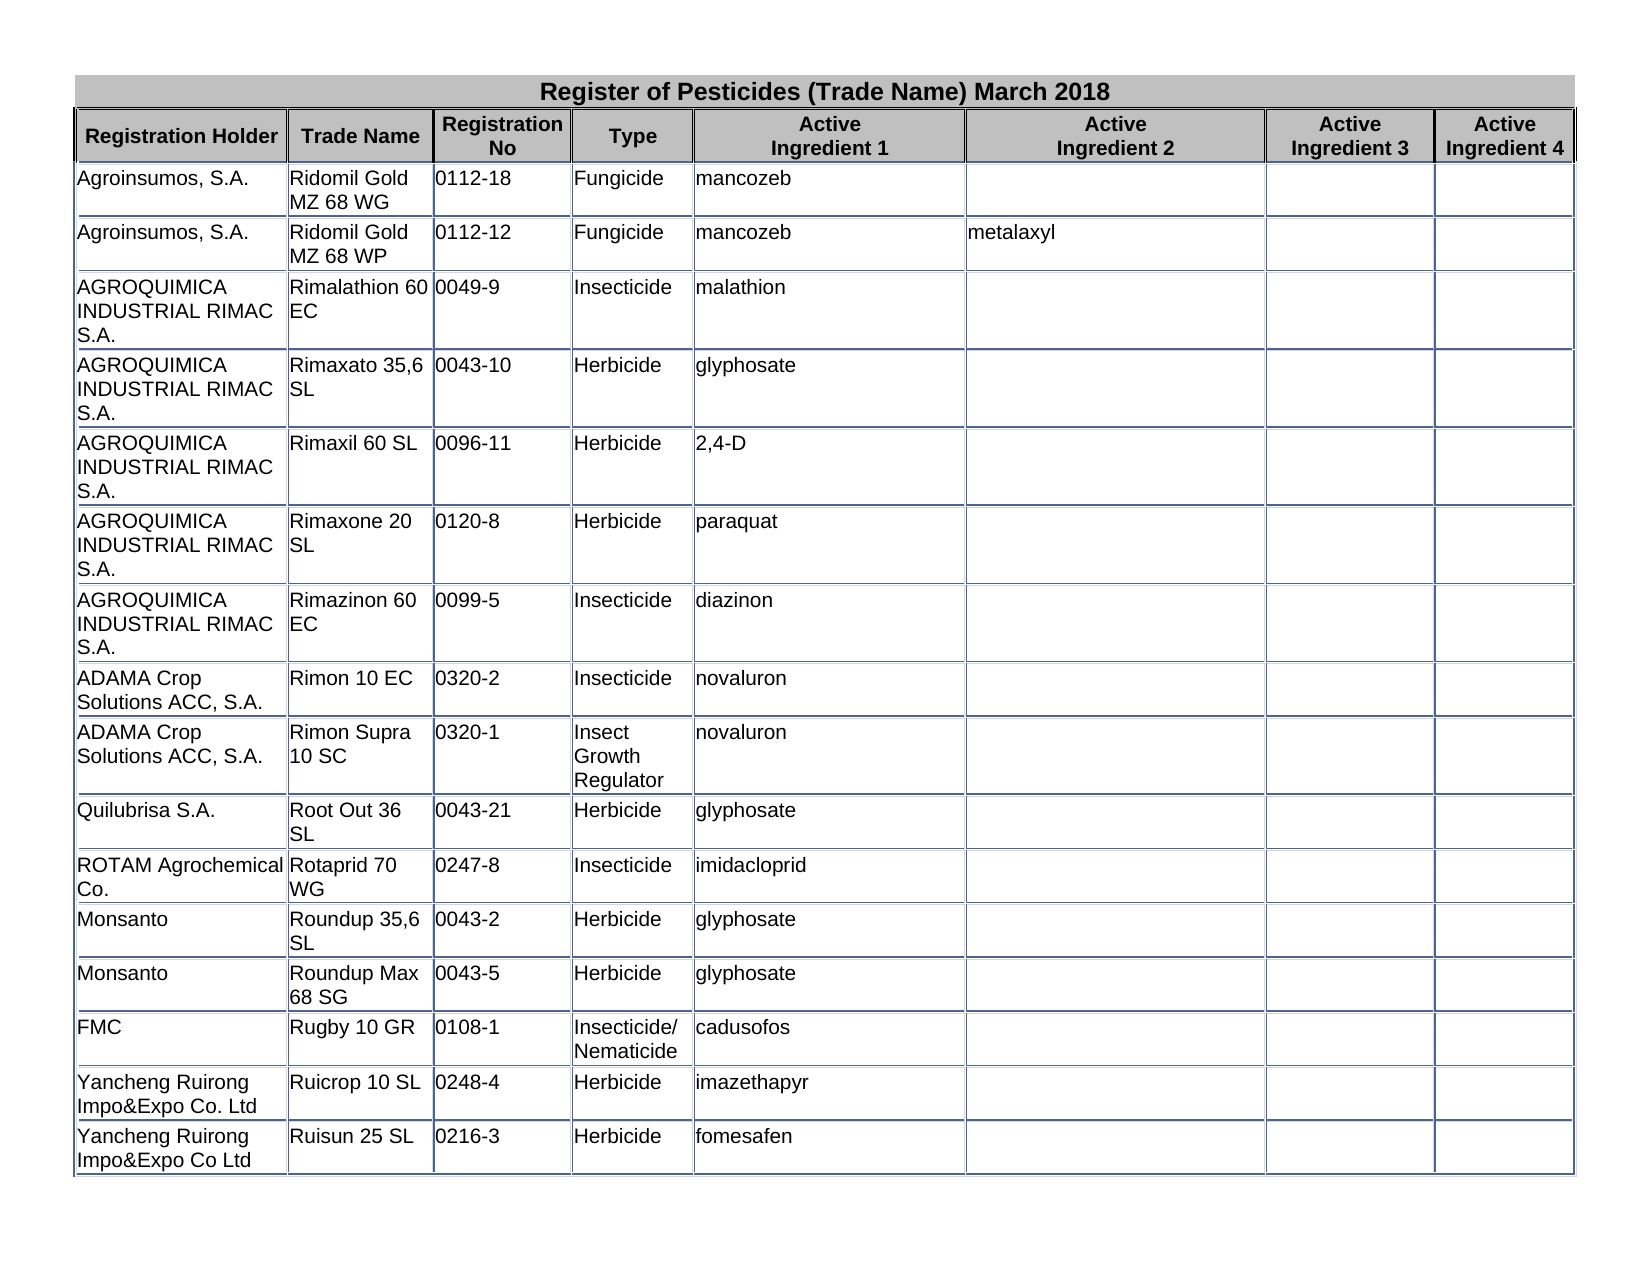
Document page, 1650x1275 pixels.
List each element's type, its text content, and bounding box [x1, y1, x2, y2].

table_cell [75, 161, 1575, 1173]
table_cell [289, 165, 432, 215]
table_cell Registration Holder [75, 107, 288, 161]
table_cell Active Ingredient 2 [967, 110, 1264, 161]
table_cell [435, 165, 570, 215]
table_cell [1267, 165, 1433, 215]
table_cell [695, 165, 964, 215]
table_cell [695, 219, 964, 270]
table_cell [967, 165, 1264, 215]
table_cell Active Ingredient 4 [1434, 107, 1575, 161]
table_cell Active Ingredient 1 [695, 110, 964, 161]
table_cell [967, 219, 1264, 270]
table_cell Registration No [435, 110, 570, 161]
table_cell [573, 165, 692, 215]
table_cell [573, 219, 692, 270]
table_cell Type [573, 110, 692, 161]
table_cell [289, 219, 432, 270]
table_header Register of Pesticides (Trade Name) March 2018 [75, 75, 1575, 107]
table_cell Active Ingredient 3 [1267, 110, 1433, 161]
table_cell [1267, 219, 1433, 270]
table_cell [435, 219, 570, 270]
table_cell Trade Name [289, 110, 432, 161]
